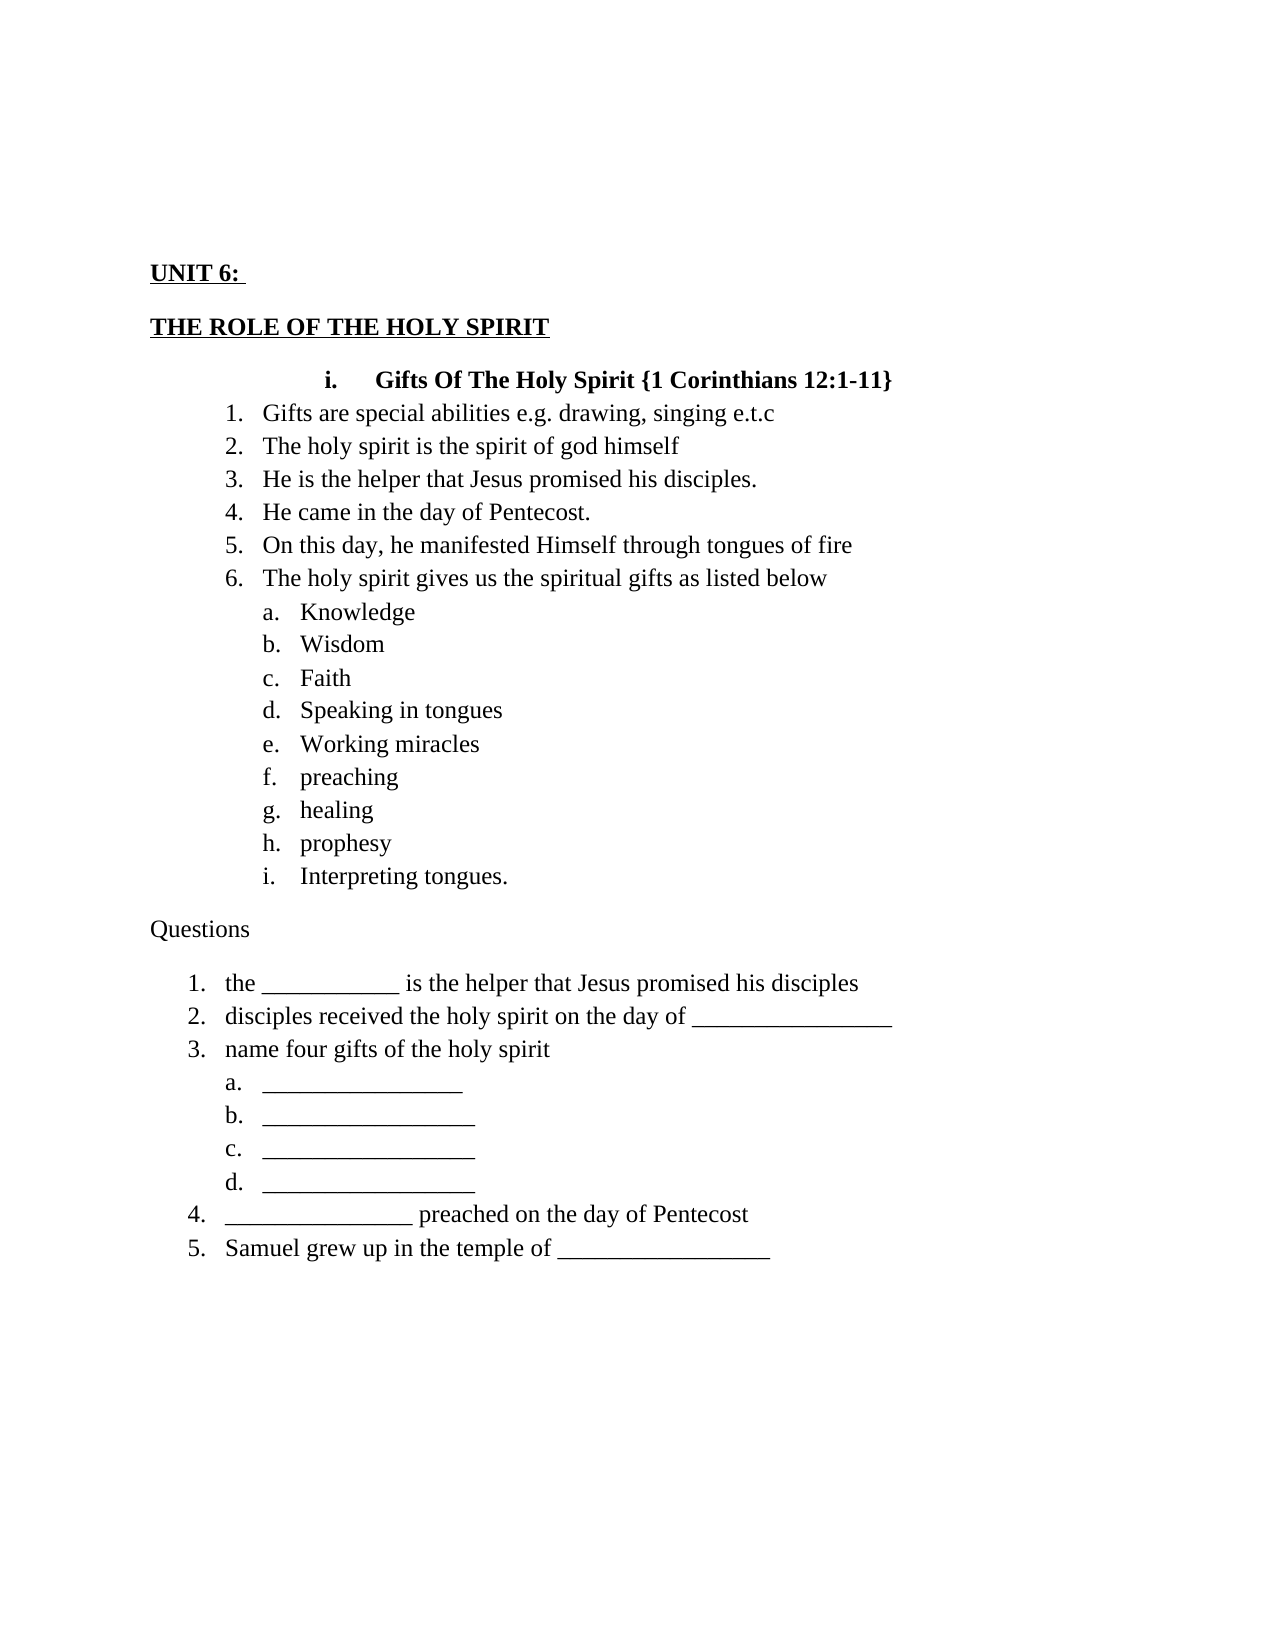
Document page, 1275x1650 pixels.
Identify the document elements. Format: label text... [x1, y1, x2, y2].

list The holy spirit gives us the spiritual gifts as listed below [225, 563, 1125, 592]
list disciples received the holy spirit on the day of ________________ [187, 1001, 1125, 1030]
list healing [262, 795, 1125, 823]
list Faith [262, 663, 1125, 691]
list _________________ [225, 1167, 1125, 1195]
list _______________ preached on the day of Pentecost [187, 1199, 1125, 1228]
text UNIT 6: [150, 258, 1125, 286]
list prophesy [262, 828, 1125, 856]
list _________________ [225, 1133, 1125, 1162]
list ________________ [225, 1067, 1125, 1096]
list On this day, he manifested Himself through tongues of fire [225, 531, 1125, 559]
text THE ROLE OF THE HOLY SPIRIT [150, 312, 1125, 340]
list _________________ [225, 1101, 1125, 1129]
list Gifts Of The Holy Spirit {1 Corinthians 12:1-11} [337, 365, 1125, 394]
list preaching [262, 762, 1125, 790]
list He came in the day of Pentecost. [225, 497, 1125, 526]
list Working miracles [262, 729, 1125, 757]
text Questions [150, 914, 1125, 943]
list Speaking in tongues [262, 696, 1125, 724]
list The holy spirit is the spirit of god himself [225, 431, 1125, 460]
list Samuel grew up in the temple of _________________ [187, 1233, 1125, 1261]
list Knowledge [262, 597, 1125, 625]
list Gifts are special abilities e.g. drawing, singing e.t.c [225, 398, 1125, 427]
list Interpreting tongues. [262, 861, 1125, 889]
list the ___________ is the helper that Jesus promised his disciples [187, 968, 1125, 997]
list name four gifts of the holy spirit [187, 1034, 1125, 1063]
list Wisdom [262, 629, 1125, 658]
list He is the helper that Jesus promised his disciples. [225, 464, 1125, 493]
